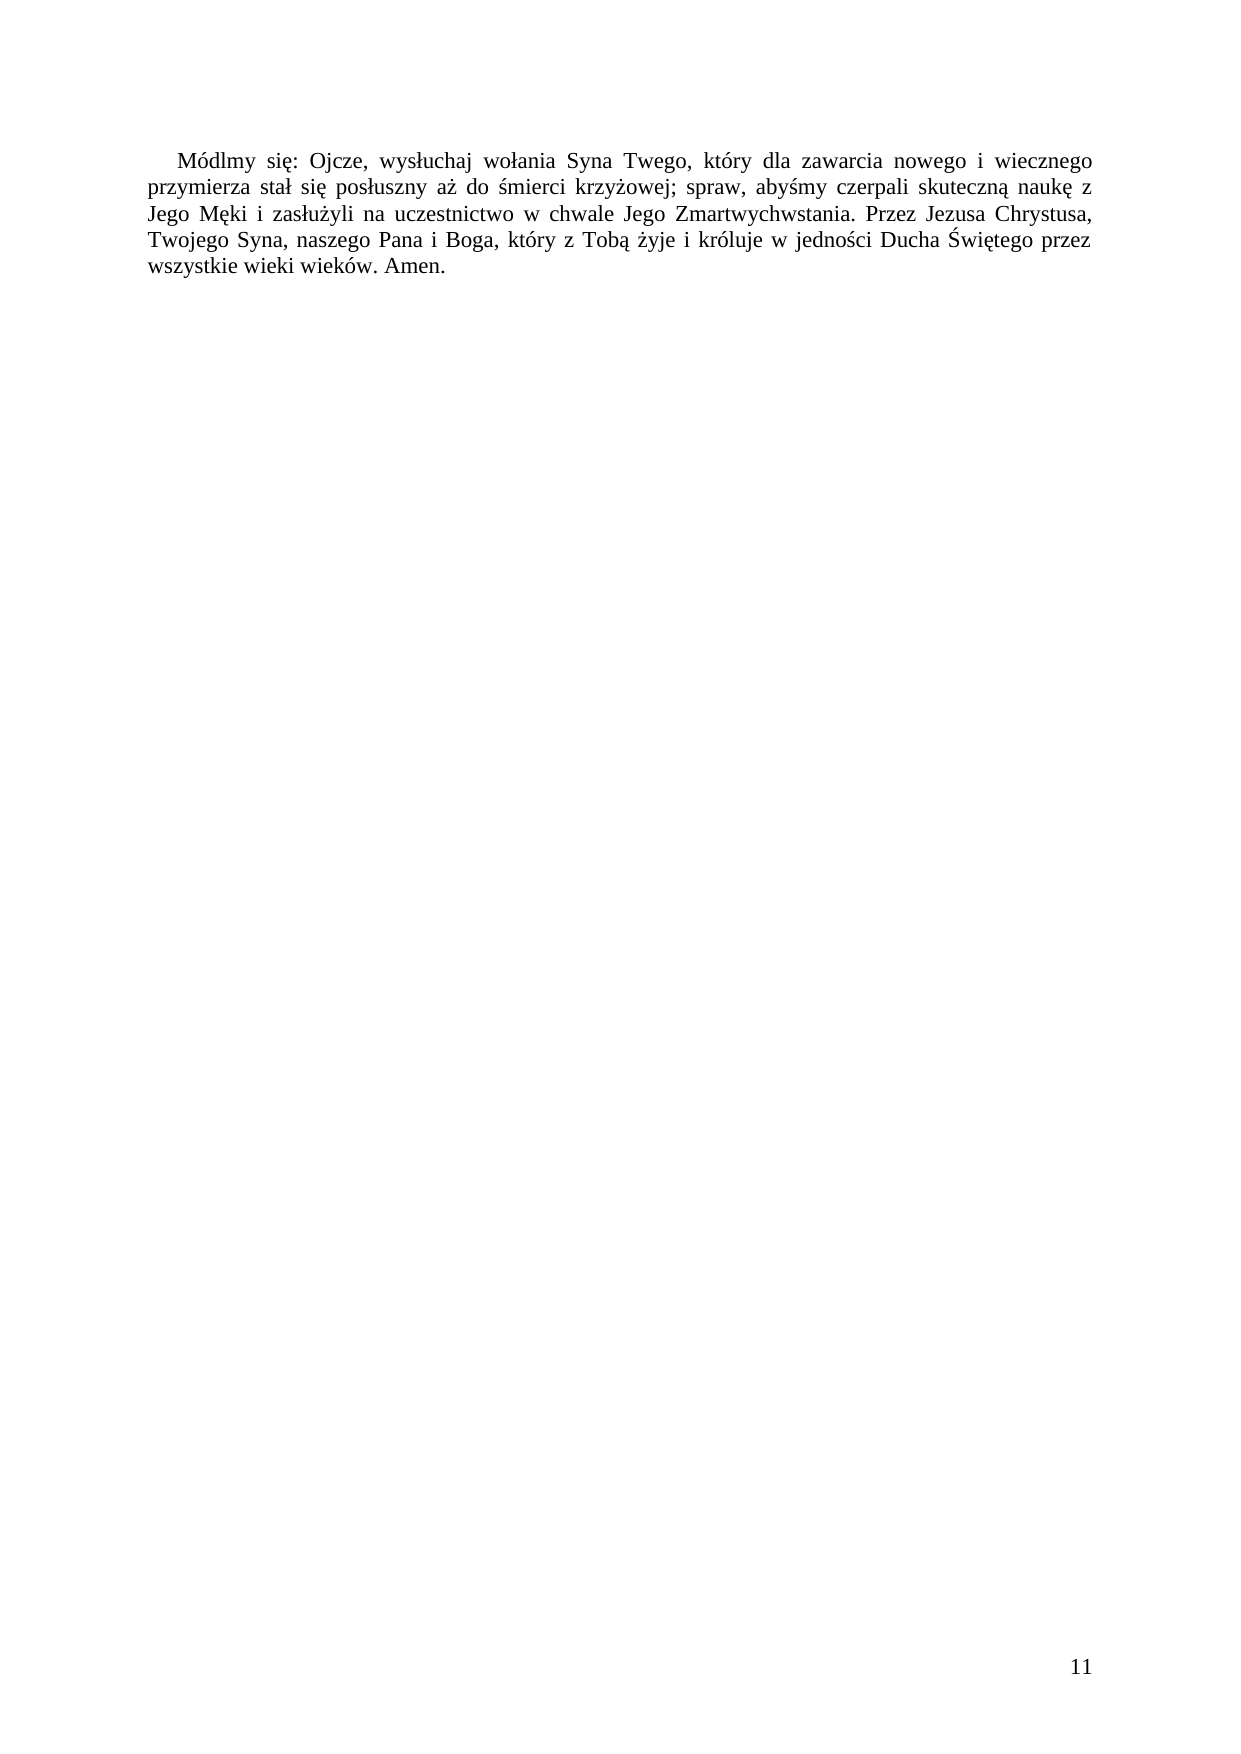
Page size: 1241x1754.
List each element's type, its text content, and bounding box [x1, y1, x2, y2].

text Módlmy się: Ojcze, wysłuchaj wołania Syna Twego, który dla zawarcia nowego i wiecznego przymierza stał się posłuszny aż do śmierci krzyżowej; spraw, abyśmy czerpali skuteczną naukę z Jego Męki i zasłużyli na uczestnictwo w chwale Jego Zmartwychwstania. Przez Jezusa Chrystusa, Twojego Syna, naszego Pana i Boga, który z Tobą żyje i króluje w jedności Ducha Świętego przez wszystkie wieki wieków. Amen. [147, 147, 1093, 279]
